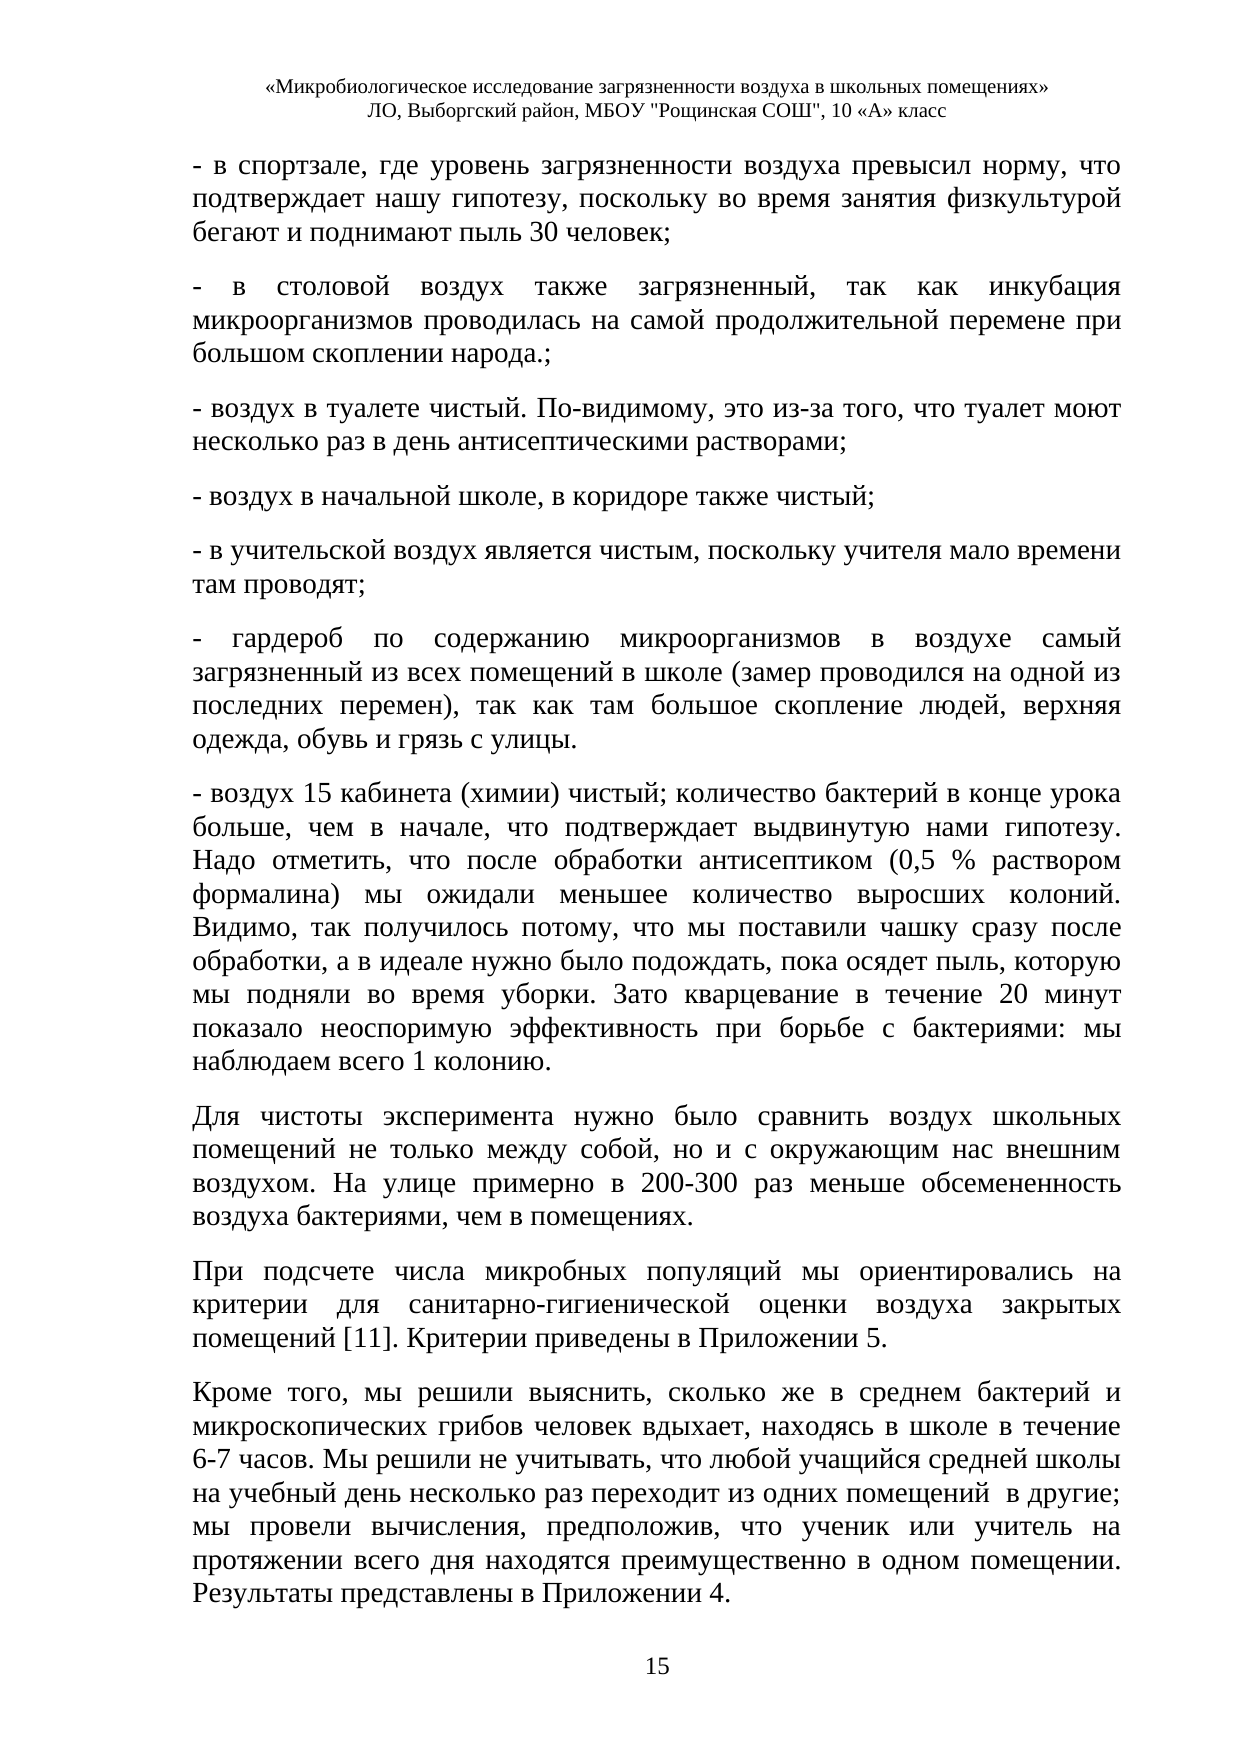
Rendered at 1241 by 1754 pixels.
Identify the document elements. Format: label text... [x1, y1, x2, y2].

text Кроме того, мы решили выяснить, сколько же в среднем бактерий и микроскопических грибов человек вдыхает, находясь в школе в течение 6-7 часов. Мы решили не учитывать, что любой учащийся средней школы на учебный день несколько раз переходит из одних помещений в другие; мы провели вычисления, предположив, что ученик или учитель на протяжении всего дня находятся преимущественно в одном помещении. Результаты представлены в Приложении 4. [192, 1374, 1122, 1609]
text - воздух 15 кабинета (химии) чистый; количество бактерий в конце урока больше, чем в начале, что подтверждает выдвинутую нами гипотезу. Надо отметить, что после обработки антисептиком (0,5 % раствором формалина) мы ожидали меньшее количество выросших колоний. Видимо, так получилось потому, что мы поставили чашку сразу после обработки, а в идеале нужно было подождать, пока осядет пыль, которую мы подняли во время уборки. Зато кварцевание в течение 20 минут показало неоспоримую эффективность при борьбе с бактериями: мы наблюдаем всего 1 колонию. [192, 775, 1122, 1077]
text - в столовой воздух также загрязненный, так как инкубация микроорганизмов проводилась на самой продолжительной перемене при большом скоплении народа.; [192, 268, 1122, 369]
text - воздух в туалете чистый. По-видимому, это из-за того, что туалет моют несколько раз в день антисептическими растворами; [192, 390, 1122, 457]
text - в спортзале, где уровень загрязненности воздуха превысил норму, что подтверждает нашу гипотезу, поскольку во время занятия физкультурой бегают и поднимают пыль 30 человек; [192, 147, 1122, 248]
text Для чистоты эксперимента нужно было сравнить воздух школьных помещений не только между собой, но и с окружающим нас внешним воздухом. На улице примерно в 200-300 раз меньше обсемененность воздуха бактериями, чем в помещениях. [192, 1098, 1122, 1232]
text - в учительской воздух является чистым, поскольку учителя мало времени там проводят; [192, 532, 1122, 599]
text При подсчете числа микробных популяций мы ориентировались на критерии для санитарно-гигиенической оценки воздуха закрытых помещений [11]. Критерии приведены в Приложении 5. [192, 1253, 1122, 1353]
text - гардероб по содержанию микроорганизмов в воздухе самый загрязненный из всех помещений в школе (замер проводился на одной из последних перемен), так как там большое скопление людей, верхняя одежда, обувь и грязь с улицы. [192, 620, 1122, 754]
text - воздух в начальной школе, в коридоре также чистый; [192, 478, 1122, 511]
